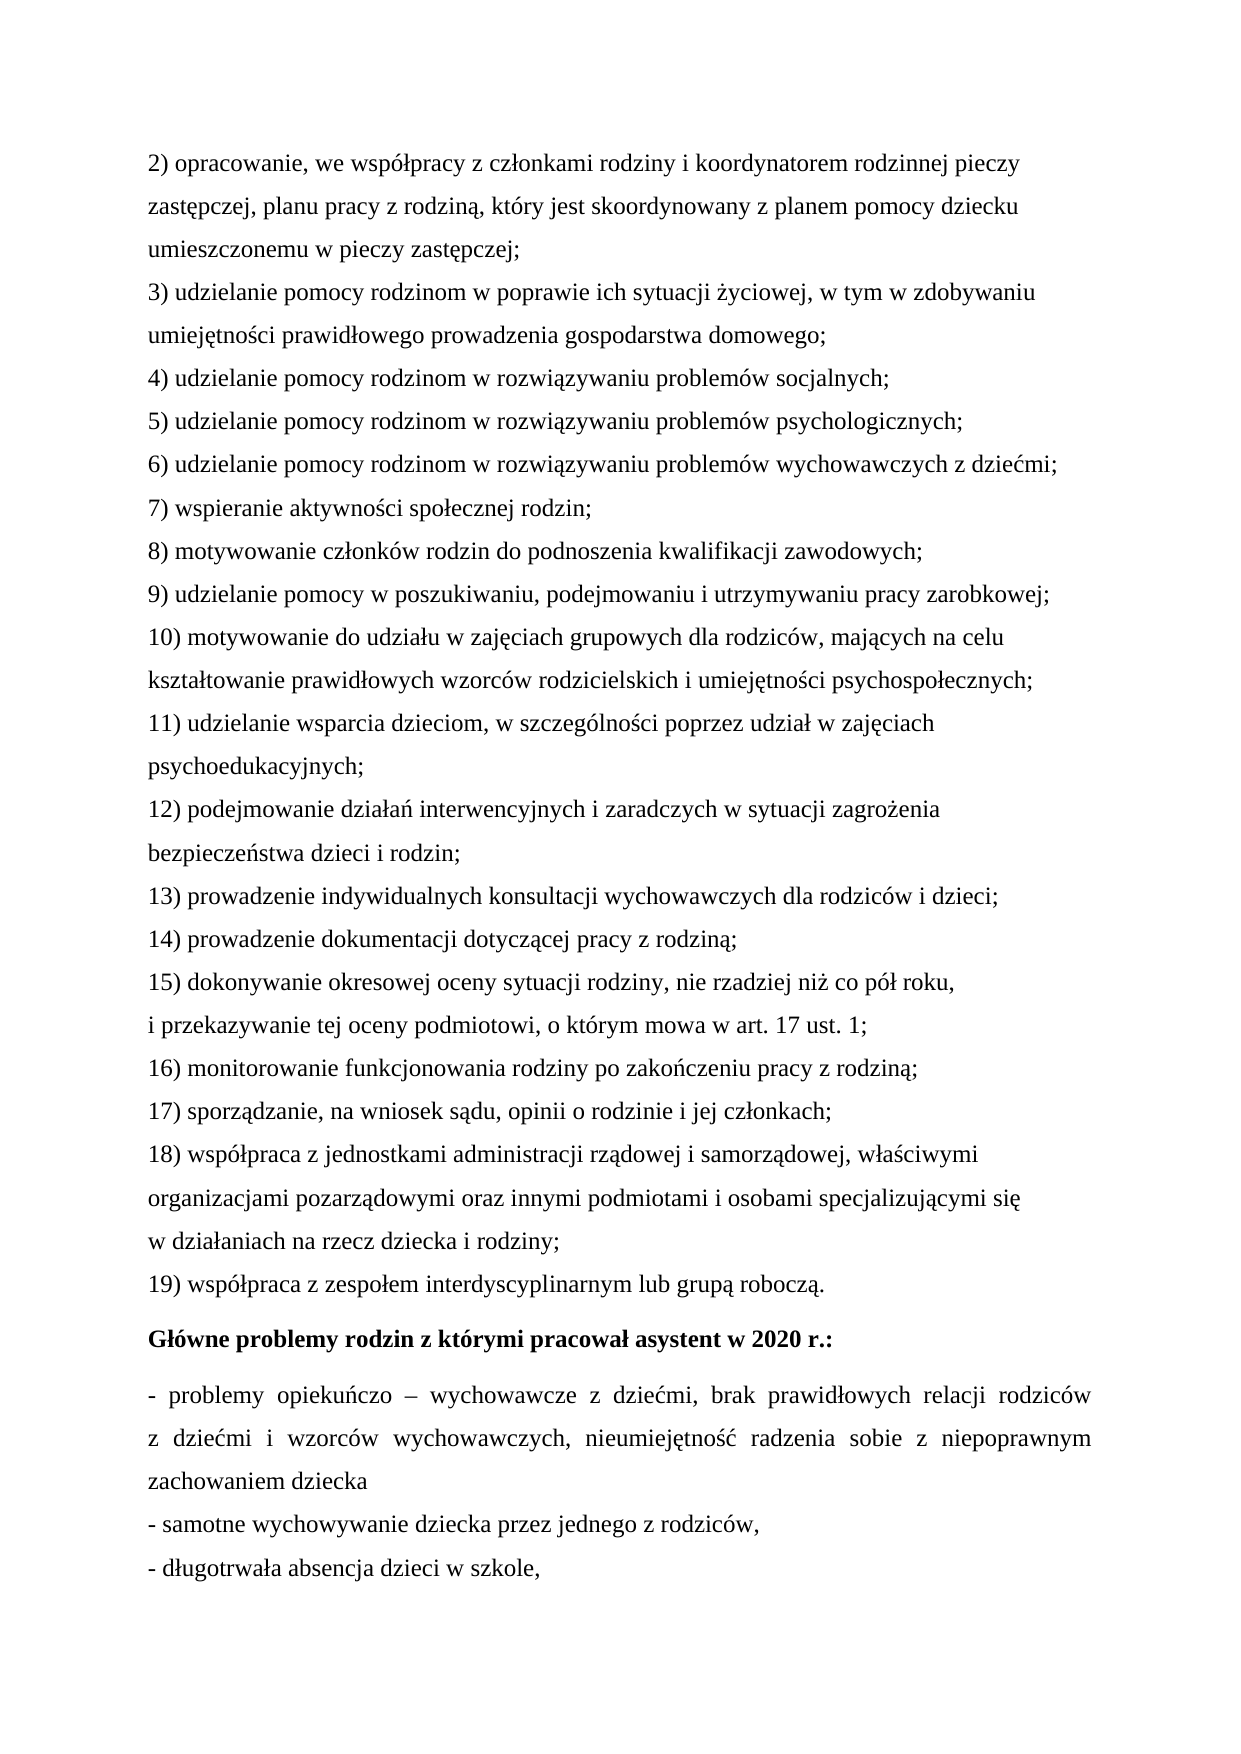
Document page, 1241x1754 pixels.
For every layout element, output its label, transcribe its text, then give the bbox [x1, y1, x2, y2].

text - długotrwała absencja dzieci w szkole, [148, 1553, 1093, 1581]
text Główne problemy rodzin z którymi pracował asystent w 2020 r.: [148, 1324, 1093, 1353]
text - problemy opiekuńczo – wychowawcze z dziećmi, brak prawidłowych relacji rodziców z dziećmi i wzorców wychowawczych, nieumiejętność radzenia sobie z niepoprawnym zachowaniem dziecka [148, 1380, 1093, 1495]
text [148, 148, 1093, 1298]
text - samotne wychowywanie dziecka przez jednego z rodziców, [148, 1509, 1093, 1538]
